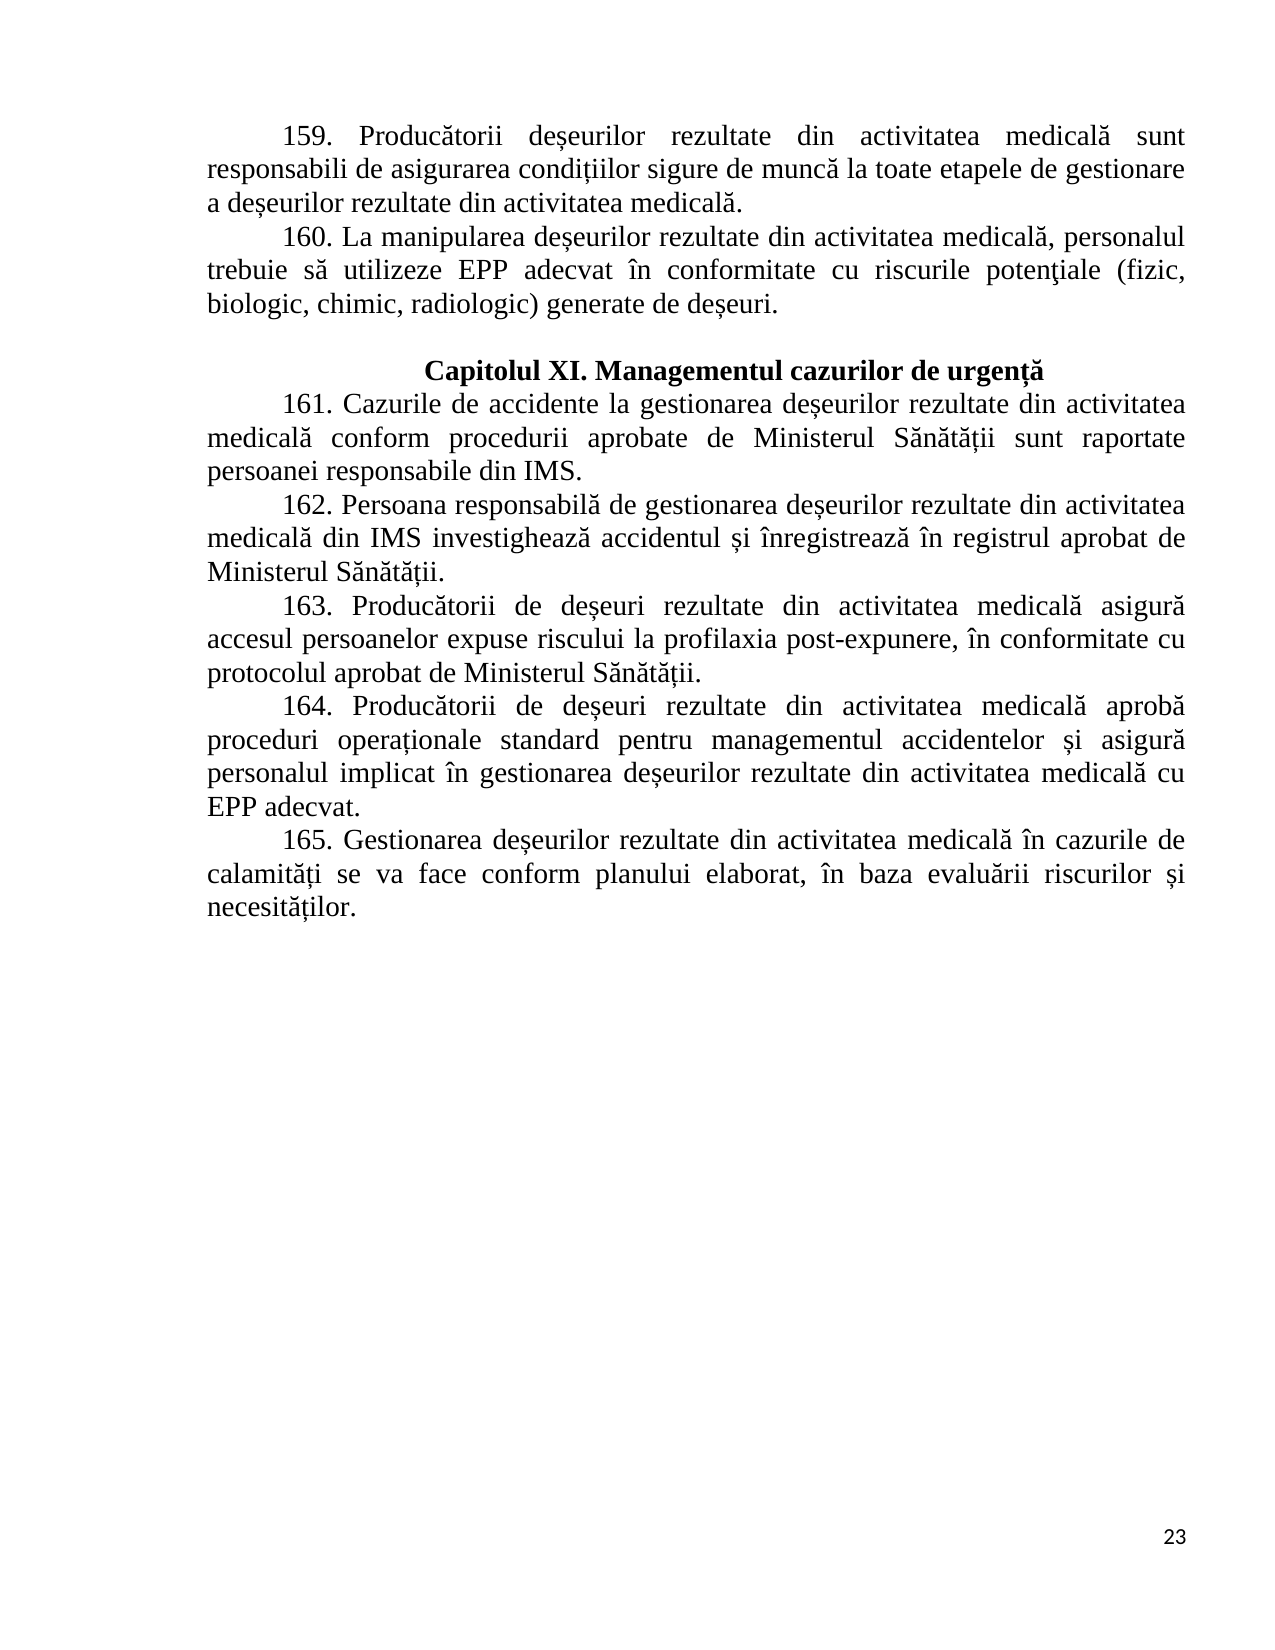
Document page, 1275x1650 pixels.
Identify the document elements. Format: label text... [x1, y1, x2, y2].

text 162. Persoana responsabilă de gestionarea deșeurilor rezultate din activitatea medicală din IMS investighează accidentul și înregistrează în registrul aprobat de Ministerul Sănătății. [207, 487, 1186, 588]
text 161. Cazurile de accidente la gestionarea deșeurilor rezultate din activitatea medicală conform procedurii aprobate de Ministerul Sănătății sunt raportate persoanei responsabile din IMS. [207, 386, 1186, 487]
text 164. Producătorii de deșeuri rezultate din activitatea medicală aprobă proceduri operaționale standard pentru managementul accidentelor și asigură personalul implicat în gestionarea deșeurilor rezultate din activitatea medicală cu EPP adecvat. [207, 688, 1186, 822]
text 165. Gestionarea deșeurilor rezultate din activitatea medicală în cazurile de calamități se va face conform planului elaborat, în baza evaluării riscurilor și necesităților. [207, 822, 1186, 923]
text 159. Producătorii deșeurilor rezultate din activitatea medicală sunt responsabili de asigurarea condițiilor sigure de muncă la toate etapele de gestionare a deșeurilor rezultate din activitatea medicală. [207, 118, 1186, 219]
text 163. Producătorii de deșeuri rezultate din activitatea medicală asigură accesul persoanelor expuse riscului la profilaxia post-expunere, în conformitate cu protocolul aprobat de Ministerul Sănătății. [207, 588, 1186, 688]
text Capitolul XI. Managementul cazurilor de urgență [207, 353, 1186, 386]
text 160. La manipularea deșeurilor rezultate din activitatea medicală, personalul trebuie să utilizeze EPP adecvat în conformitate cu riscurile potenţiale (fizic, biologic, chimic, radiologic) generate de deșeuri. [207, 219, 1186, 319]
